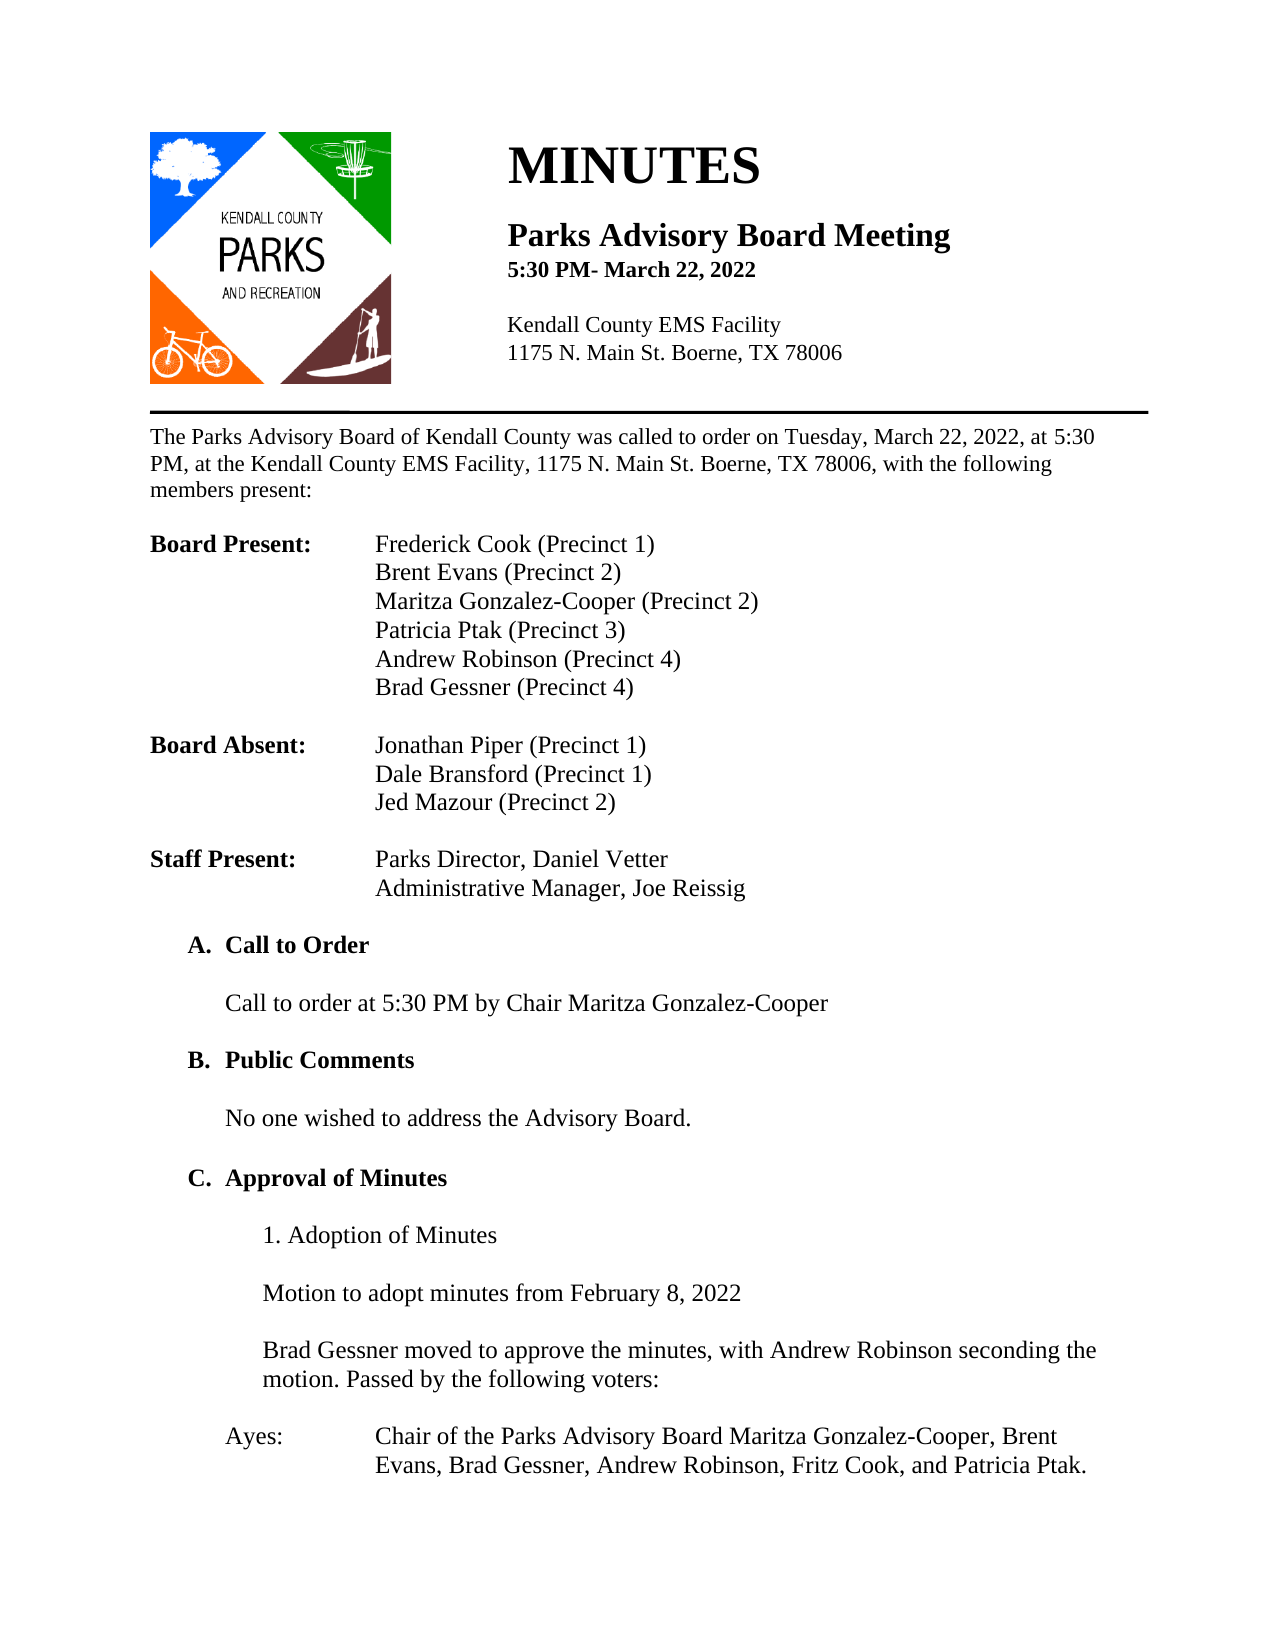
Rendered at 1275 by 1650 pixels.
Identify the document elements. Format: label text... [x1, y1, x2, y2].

list Call to order at 5:30 PM by Chair Maritza Gonzalez-Cooper [225, 988, 1125, 1017]
text Patricia Ptak (Precinct 3) [150, 615, 1125, 644]
text No one wished to address the Advisory Board. [225, 1103, 1125, 1132]
text Parks Advisory Board Meeting [392, 215, 1125, 253]
text 5:30 PM- March 22, 2022 [392, 256, 1125, 282]
text Brad Gessner (Precinct 4) [150, 672, 1125, 701]
text MINUTES [392, 132, 1125, 195]
picture [150, 132, 392, 384]
text The Parks Advisory Board of Kendall County was called to order on Tuesday, March 22, 2022, at 5:30 PM, at the Kendall County EMS Facility, 1175 N. Main St. Boerne, TX 78006, with the following members present: [150, 423, 1125, 502]
list Public Comments [187, 1045, 1125, 1074]
list Motion to adopt minutes from February 8, 2022 [262, 1278, 1125, 1306]
text Board Present: Frederick Cook (Precinct 1) [150, 529, 1125, 557]
list Brad Gessner moved to approve the minutes, with Andrew Robinson seconding the motion. Passed by the following voters: [262, 1335, 1125, 1393]
text Kendall County EMS Facility [392, 312, 1125, 338]
text Andrew Robinson (Precinct 4) [150, 644, 1125, 672]
text Administrative Manager, Joe Reissig [150, 873, 1125, 902]
text Jed Mazour (Precinct 2) [150, 787, 1125, 816]
list Approval of Minutes [187, 1163, 1125, 1191]
text Brent Evans (Precinct 2) [150, 557, 1125, 586]
text Staff Present: Parks Director, Daniel Vetter [150, 844, 1125, 873]
text Ayes: Chair of the Parks Advisory Board Maritza Gonzalez-Cooper, Brent Evans, Brad Gessner, Andrew Robinson, Fritz Cook, and Patricia Ptak. [225, 1421, 1125, 1479]
list Call to Order [187, 930, 1125, 959]
text Dale Bransford (Precinct 1) [150, 759, 1125, 787]
text Maritza Gonzalez-Cooper (Precinct 2) [150, 586, 1125, 615]
text Board Absent: Jonathan Piper (Precinct 1) [150, 730, 1125, 759]
text 1175 N. Main St. Boerne, TX 78006 [392, 339, 1125, 366]
list 1. Adoption of Minutes [262, 1220, 1125, 1249]
